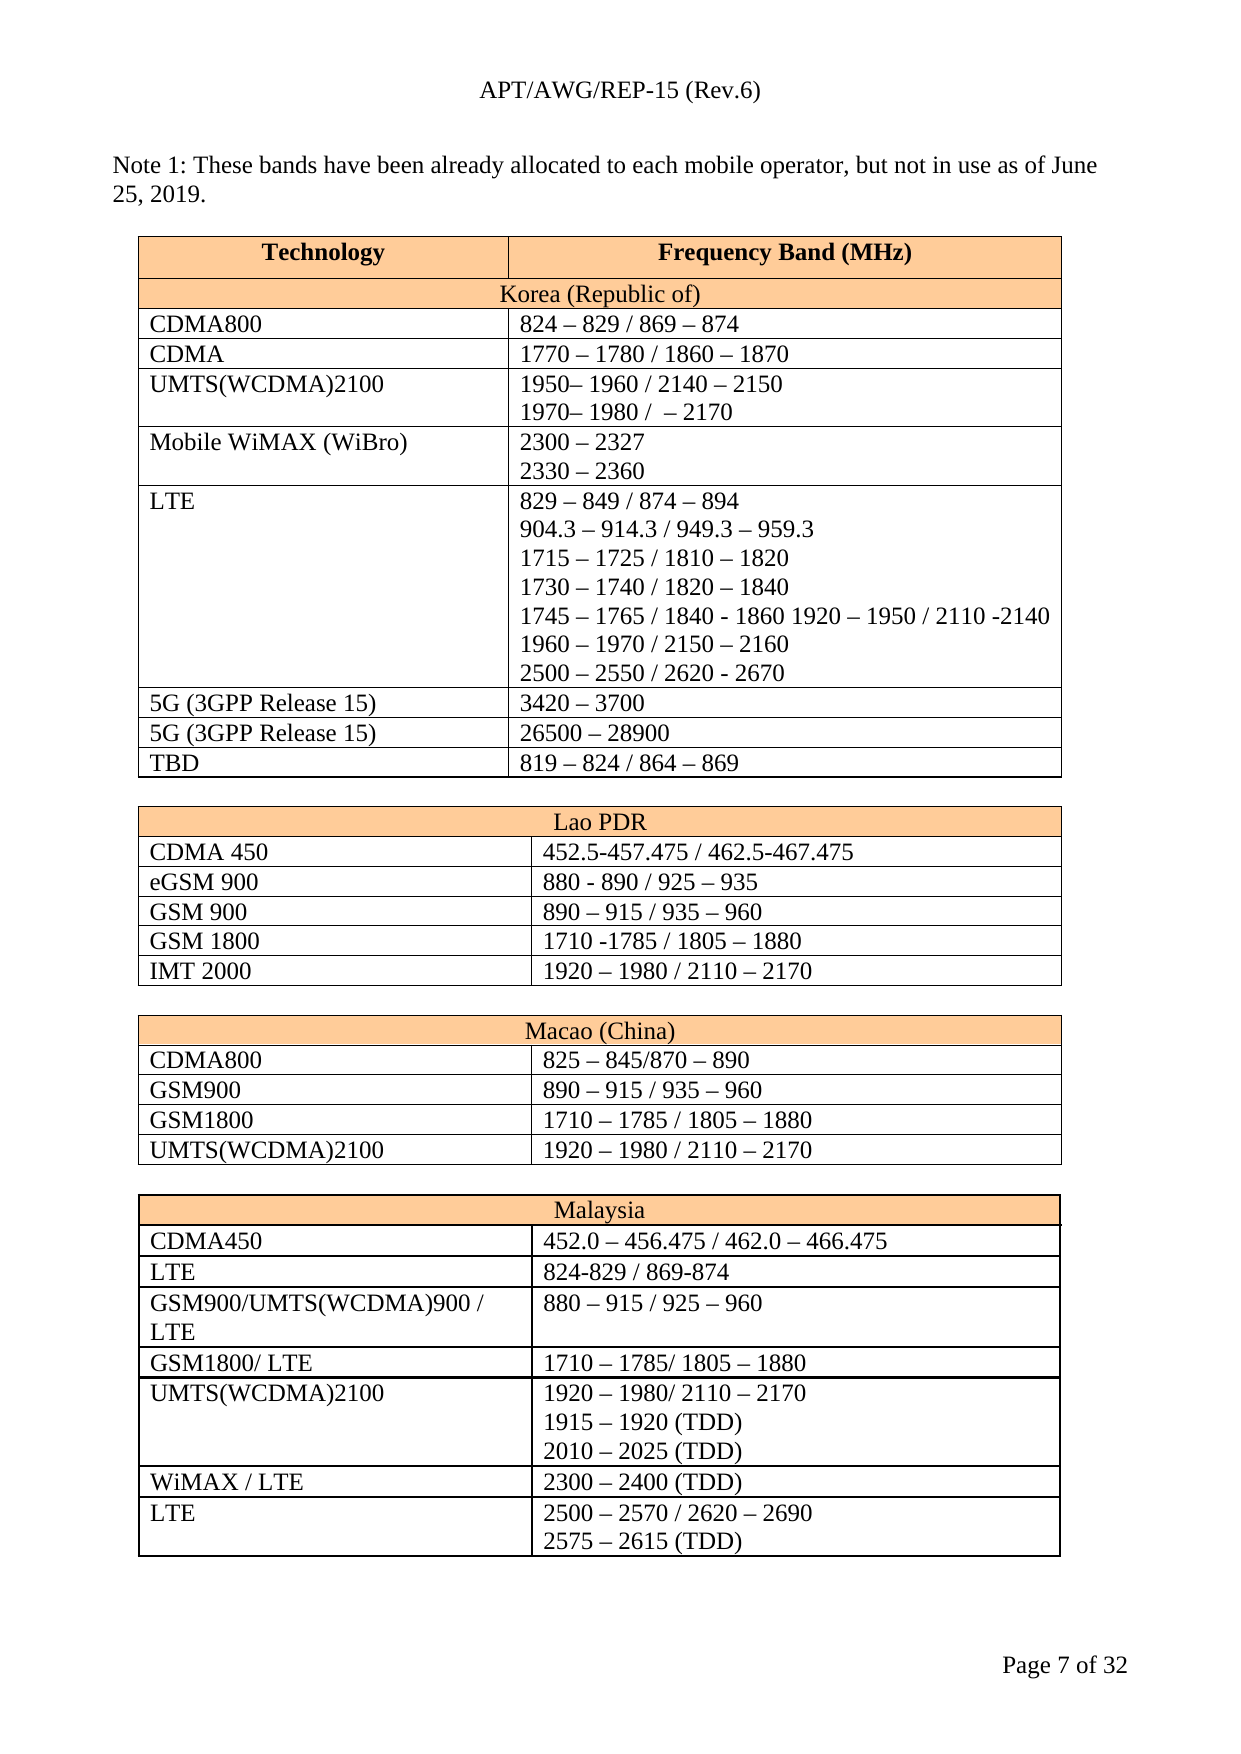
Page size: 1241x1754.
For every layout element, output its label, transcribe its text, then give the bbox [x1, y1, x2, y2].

table_cell 452.5-457.475 / 462.5-467.475 [532, 837, 1061, 866]
table_cell 452.0 – 456.475 / 462.0 – 466.475 [533, 1226, 1059, 1255]
table_cell 890 – 915 / 935 – 960 [532, 1075, 1061, 1104]
table_cell IMT 2000 [139, 956, 531, 985]
table_cell eGSM 900 [139, 867, 531, 896]
table_cell LTE [140, 1498, 531, 1555]
table_cell GSM 1800 [139, 926, 531, 955]
table_cell 1920 – 1980/ 2110 – 2170 1915 – 1920 (TDD) 2010 – 2025 (TDD) [533, 1379, 1059, 1465]
table_cell 824 – 829 / 869 – 874 [509, 309, 1061, 338]
table_cell Mobile WiMAX (WiBro) [139, 427, 508, 485]
table_cell 1920 – 1980 / 2110 – 2170 [532, 956, 1061, 985]
table_cell UMTS(WCDMA)2100 [139, 1135, 531, 1164]
table_cell GSM1800 [139, 1105, 531, 1134]
table_cell 824-829 / 869-874 [533, 1257, 1059, 1286]
table_cell CDMA 450 [139, 837, 531, 866]
table_cell 1710 – 1785/ 1805 – 1880 [533, 1348, 1059, 1376]
table_header Frequency Band (MHz) [509, 237, 1061, 278]
table_cell GSM900/UMTS(WCDMA)900 / LTE [140, 1288, 531, 1346]
table_cell 1710 -1785 / 1805 – 1880 [532, 926, 1061, 955]
table_cell 3420 – 3700 [509, 688, 1061, 717]
table_cell CDMA800 [139, 1046, 531, 1074]
table_cell 1950– 1960 / 2140 – 2150 1970– 1980 / – 2170 [509, 369, 1061, 426]
table_cell Korea (Republic of) [139, 279, 1061, 308]
table_header Malaysia [140, 1196, 1059, 1224]
table_cell 2300 – 2327 2330 – 2360 [509, 427, 1061, 485]
table_cell 5G (3GPP Release 15) [139, 718, 508, 747]
table_cell 819 – 824 / 864 – 869 [509, 748, 1061, 776]
table_cell LTE [140, 1257, 531, 1286]
table_cell UMTS(WCDMA)2100 [140, 1379, 531, 1465]
table_cell 880 – 915 / 925 – 960 [533, 1288, 1059, 1346]
table_cell 26500 – 28900 [509, 718, 1061, 747]
table_cell 825 – 845/870 – 890 [532, 1046, 1061, 1074]
table_header Lao PDR [139, 807, 1061, 836]
table_cell GSM900 [139, 1075, 531, 1104]
table_cell CDMA [139, 339, 508, 368]
table_cell 1920 – 1980 / 2110 – 2170 [532, 1135, 1061, 1164]
table_cell GSM 900 [139, 897, 531, 925]
table_cell 2500 – 2570 / 2620 – 2690 2575 – 2615 (TDD) [533, 1498, 1059, 1555]
table_cell 2300 – 2400 (TDD) [533, 1467, 1059, 1496]
table_cell WiMAX / LTE [140, 1467, 531, 1496]
table_cell TBD [139, 748, 508, 776]
table_cell 880 - 890 / 925 – 935 [532, 867, 1061, 896]
table_cell 5G (3GPP Release 15) [139, 688, 508, 717]
text Note 1: These bands have been already allocated to each mobile operator, but not in use as of June 25, 2019. [112, 150, 1128, 207]
table_cell 829 – 849 / 874 – 894 904.3 – 914.3 / 949.3 – 959.3 1715 – 1725 / 1810 – 1820 1730 – 1740 / 1820 – 1840 1745 – 1765 / 1840 - 1860 1920 – 1950 / 2110 -2140 1960 – 1970 / 2150 – 2160 2500 – 2550 / 2620 - 2670 [509, 486, 1061, 687]
table_cell GSM1800/ LTE [140, 1348, 531, 1376]
table_cell 890 – 915 / 935 – 960 [532, 897, 1061, 925]
table_cell 1710 – 1785 / 1805 – 1880 [532, 1105, 1061, 1134]
table_cell UMTS(WCDMA)2100 [139, 369, 508, 426]
table_cell LTE [139, 486, 508, 687]
table_cell CDMA800 [139, 309, 508, 338]
table_header Macao (China) [139, 1016, 1061, 1044]
table_cell 1770 – 1780 / 1860 – 1870 [509, 339, 1061, 368]
table_header Technology [139, 237, 508, 278]
table_cell CDMA450 [140, 1226, 531, 1255]
